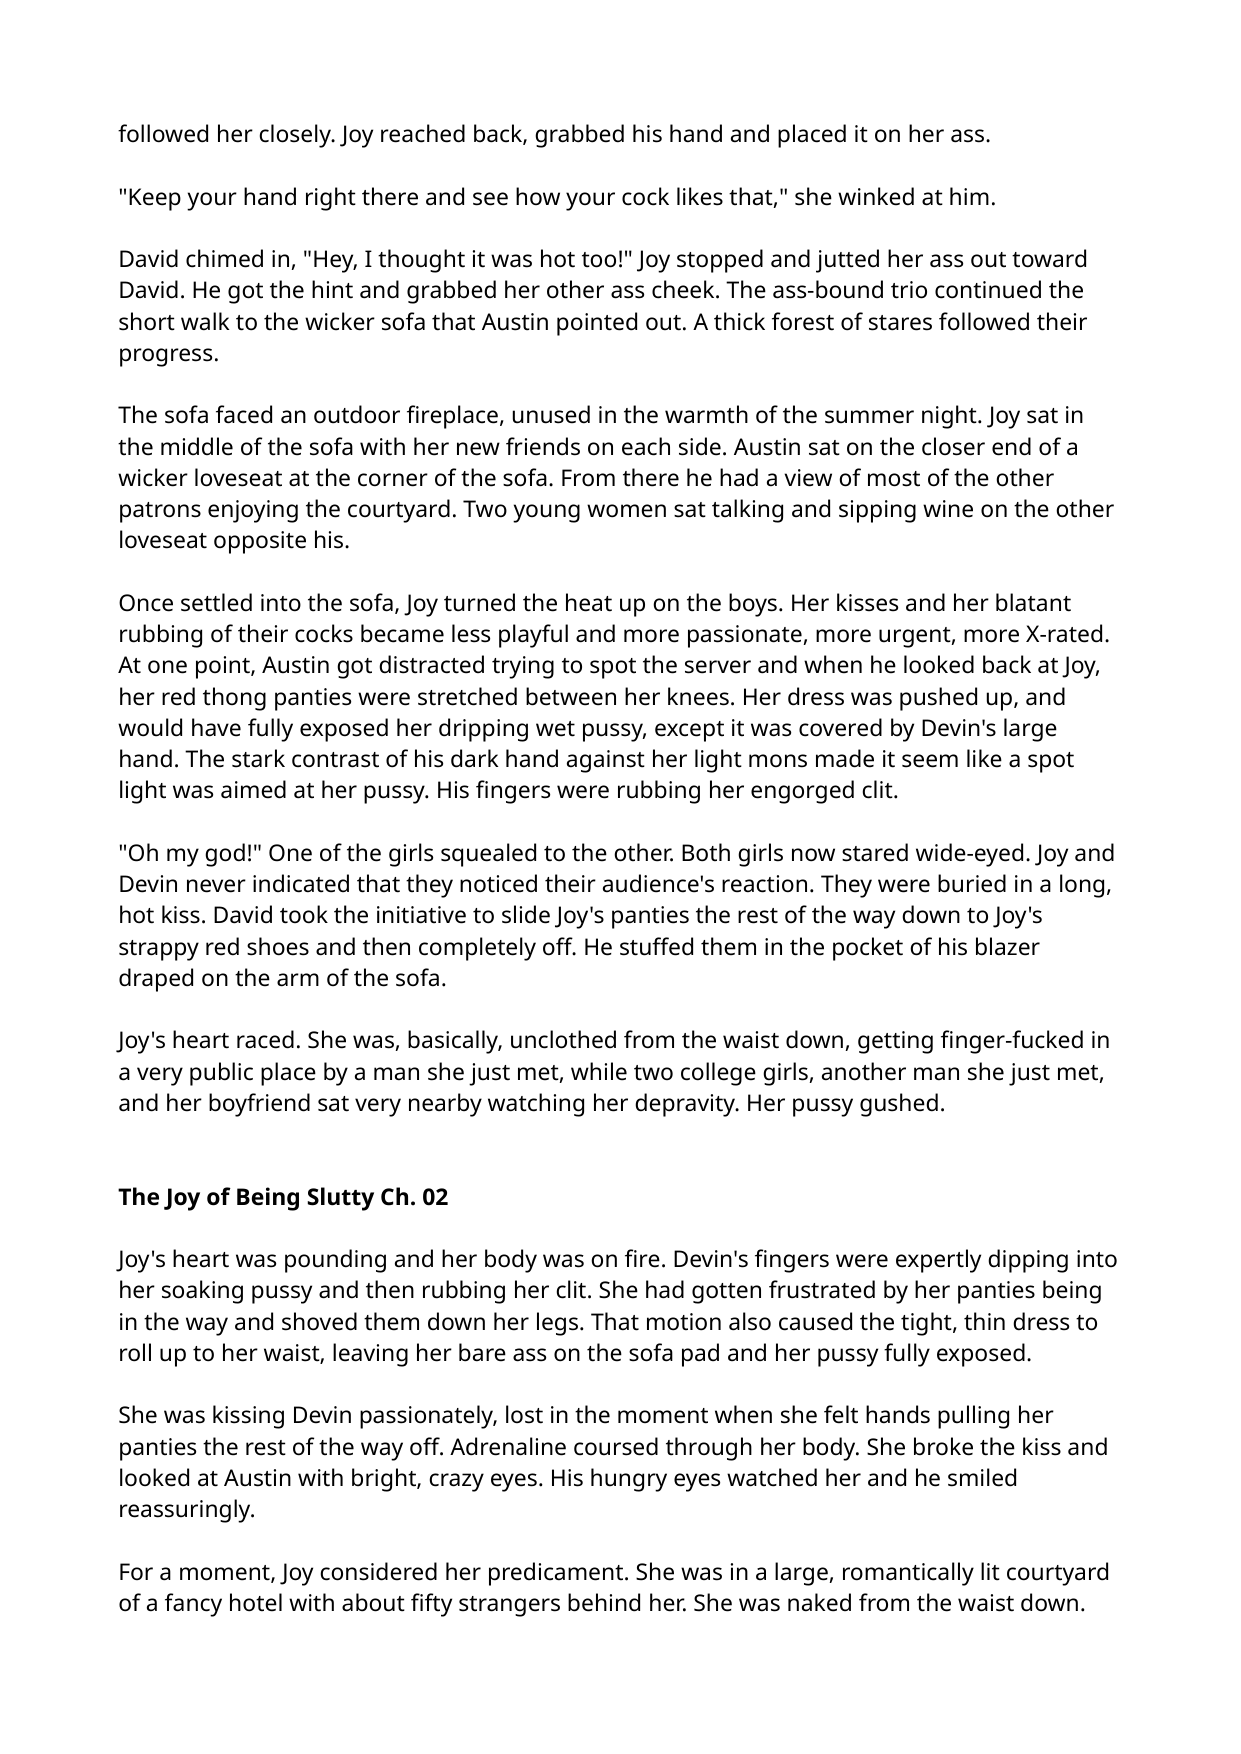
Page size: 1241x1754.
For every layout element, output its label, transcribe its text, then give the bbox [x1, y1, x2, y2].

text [118, 1243, 1122, 1618]
text The Joy of Being Slutty Ch. 02 [118, 1181, 1122, 1212]
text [118, 118, 1122, 1118]
